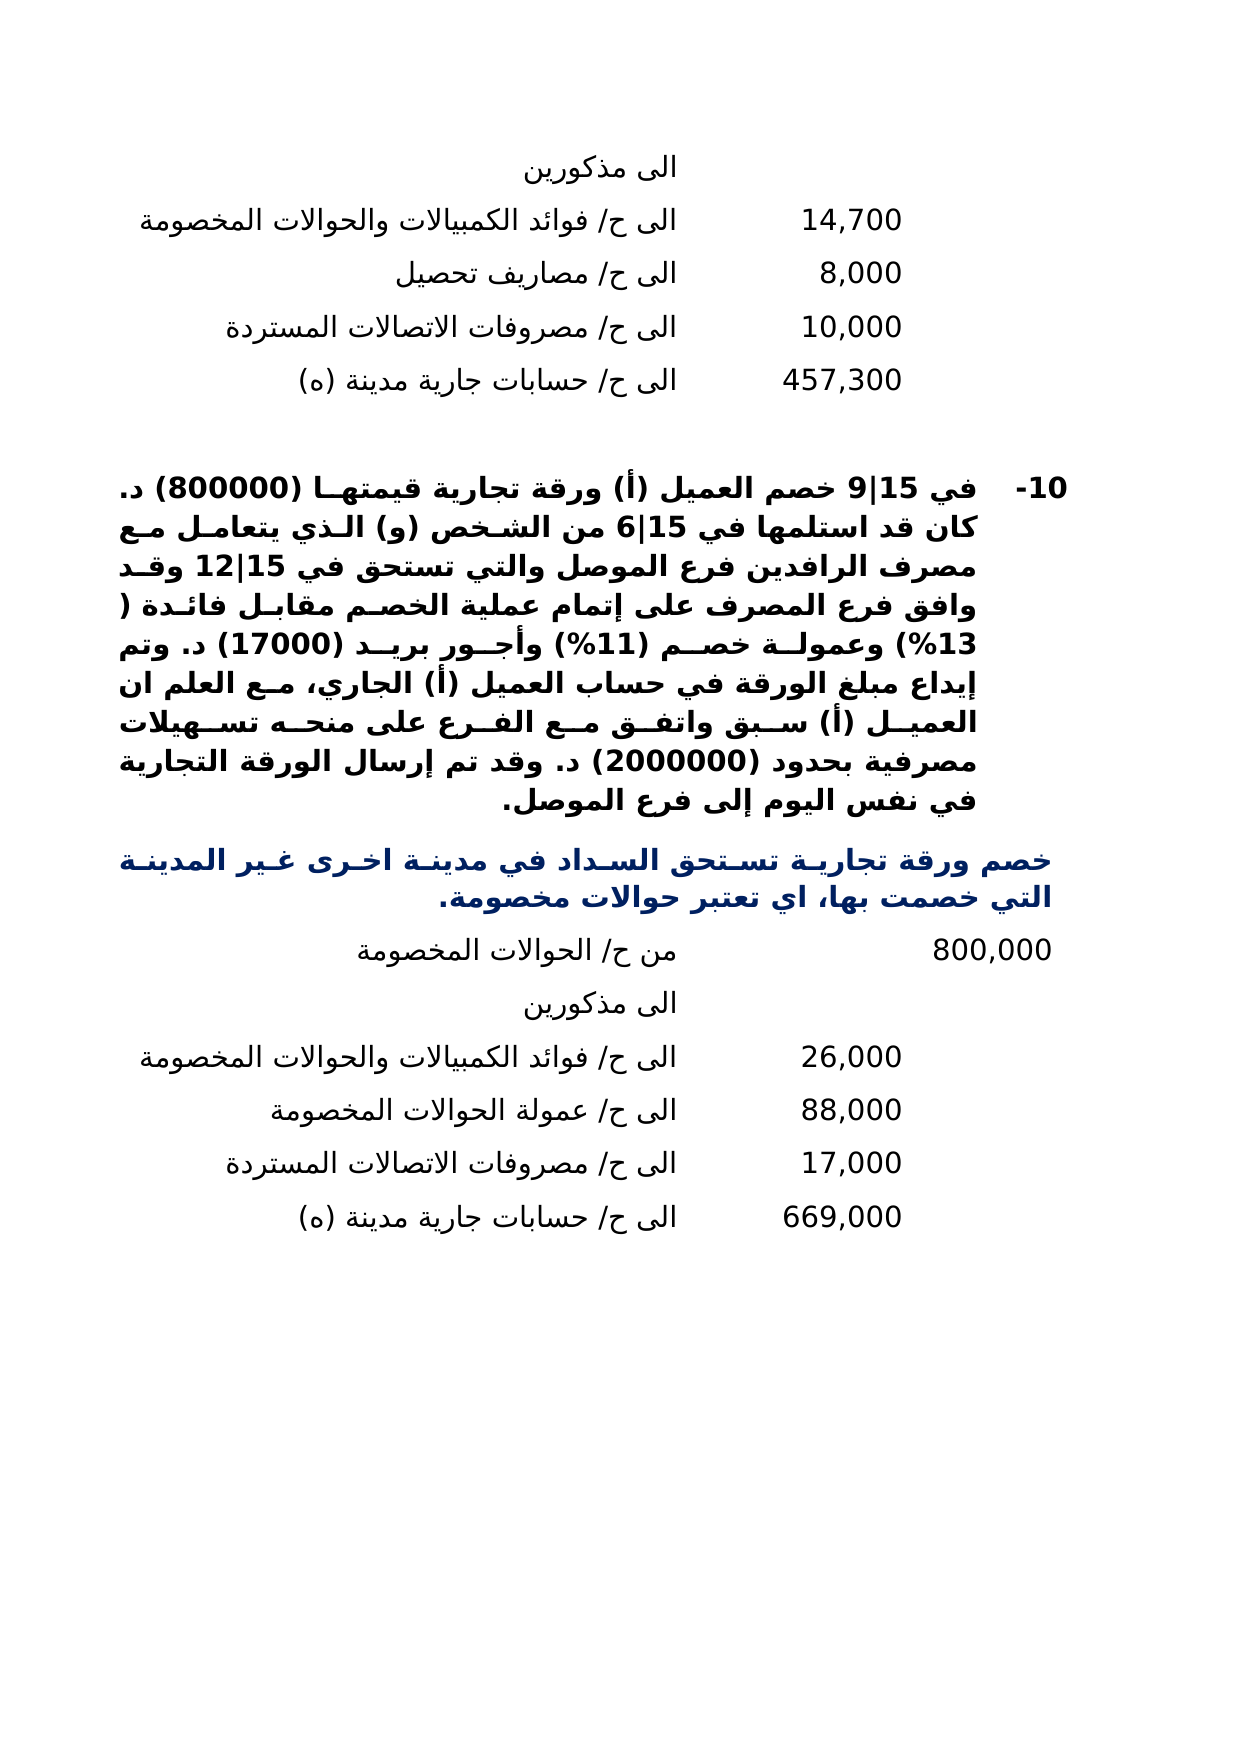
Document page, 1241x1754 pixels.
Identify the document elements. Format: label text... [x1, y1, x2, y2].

text 26,000 الى ح/ فوائد الكمبيالات والحوالات المخصومة [118, 1040, 940, 1074]
text 457,300 الى ح/ حسابات جارية مدينة (ه) [118, 363, 1053, 397]
text 10,000 الى ح/ مصروفات الاتصالات المستردة [118, 310, 1053, 344]
text الى مذكورين [118, 150, 715, 184]
text خصم ورقة تجارية تستحق السداد في مدينة اخرى غير المدينة التي خصمت بها، اي تعتبر حوالات مخصومة. [118, 843, 1053, 914]
list في 15|9 خصم العميل (أ) ورقة تجارية قيمتها (800000) د. كان قد استلمها في 15|6 من الشخص (و) الذي يتعامل مع مصرف الرافدين فرع الموصل والتي تستحق في 15|12 وقد وافق فرع المصرف على إتمام عملية الخصم مقابل فائدة (13%) وعمولة خصم (11%) وأجور بريد (17000) د. وتم إيداع مبلغ الورقة في حساب العميل (أ) الجاري، مع العلم ان العميل (أ) سبق واتفق مع الفرع على منحه تسهيلات مصرفية بحدود (2000000) د. وقد تم إرسال الورقة التجارية في نفس اليوم إلى فرع الموصل. [118, 472, 1015, 817]
text 88,000 الى ح/ عمولة الحوالات المخصومة [118, 1093, 1053, 1127]
text 669,000 الى ح/ حسابات جارية مدينة (ه) [118, 1200, 1053, 1234]
text 17,000 الى ح/ مصروفات الاتصالات المستردة [118, 1147, 1053, 1181]
text الى مذكورين [118, 987, 1053, 1021]
text 8,000 الى ح/ مصاريف تحصيل [118, 257, 1053, 291]
text 14,700 الى ح/ فوائد الكمبيالات والحوالات المخصومة [118, 203, 978, 237]
text 800,000 من ح/ الحوالات المخصومة [118, 933, 1053, 967]
